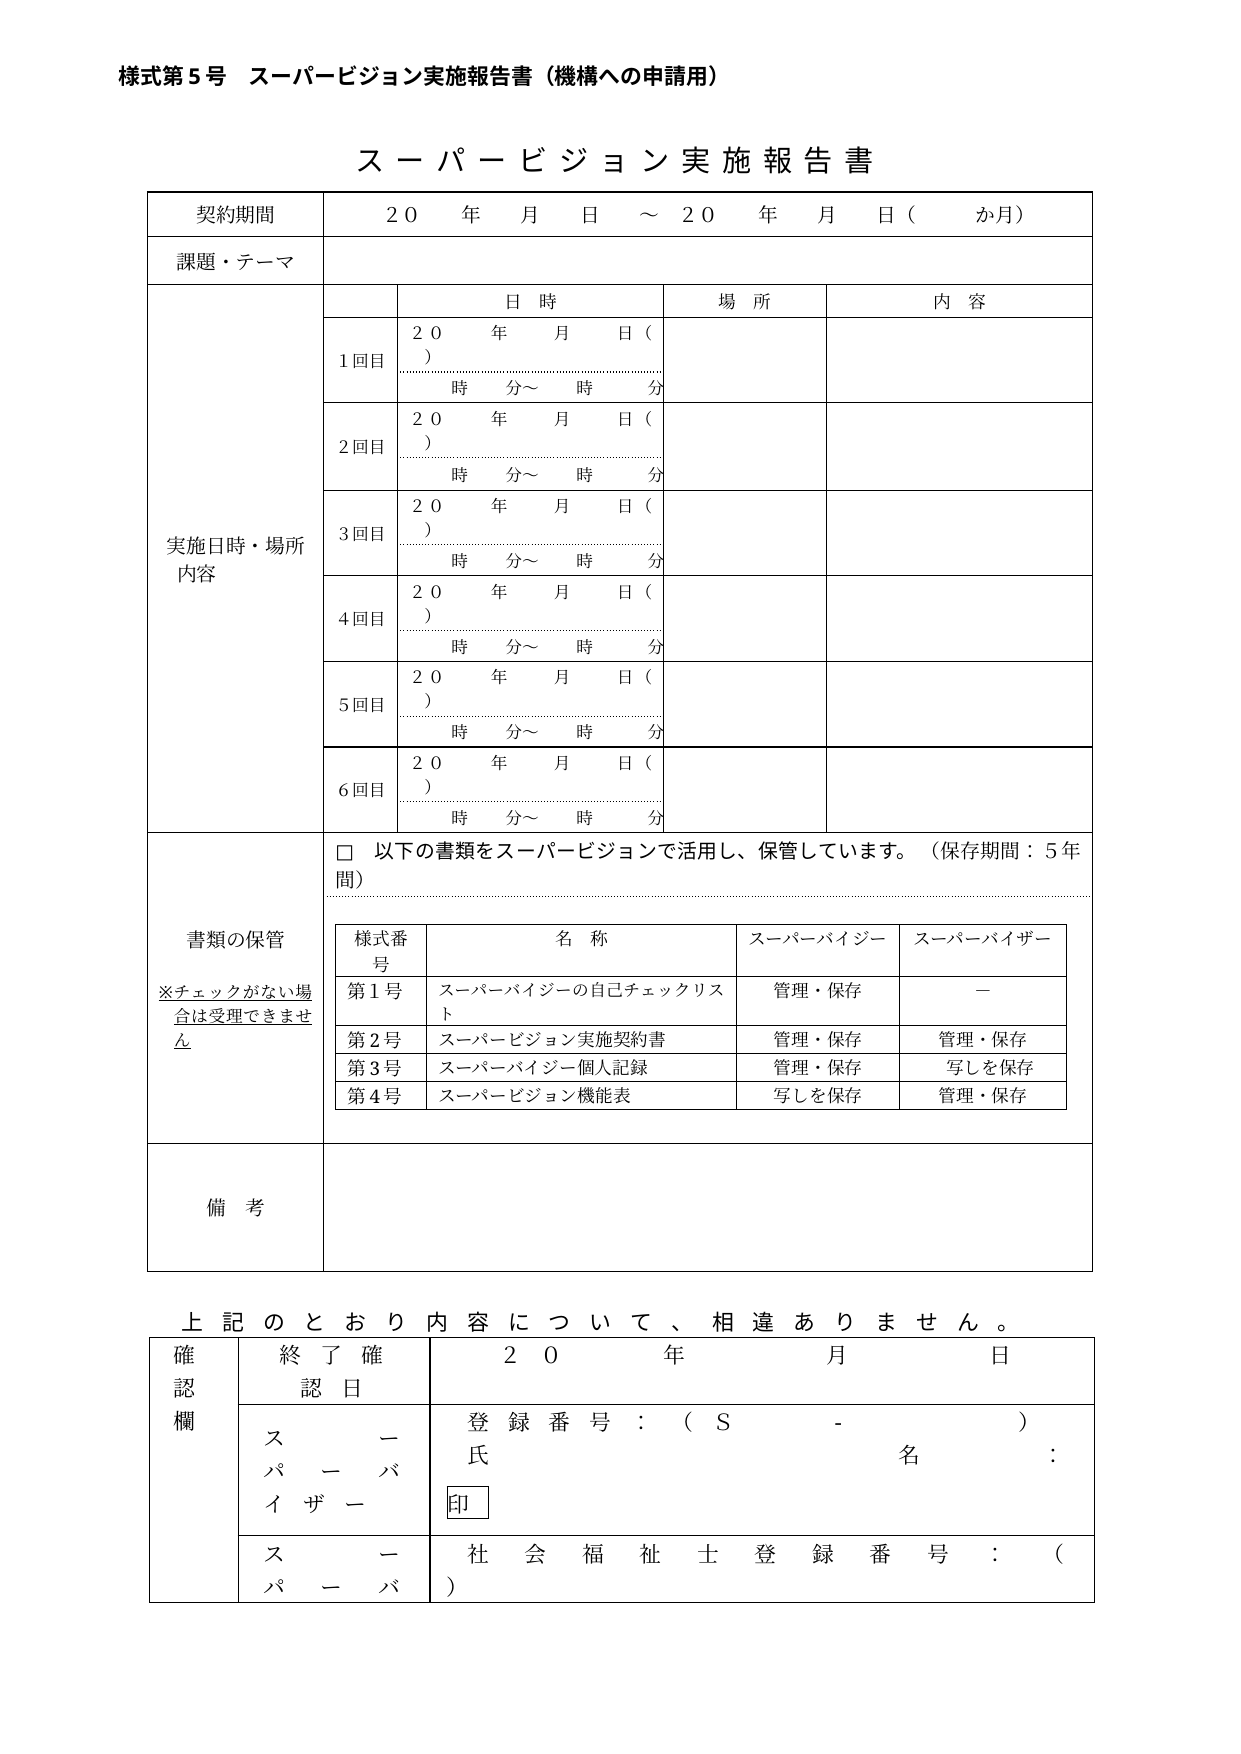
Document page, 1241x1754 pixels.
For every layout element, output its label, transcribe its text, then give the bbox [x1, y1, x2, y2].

table_cell [664, 491, 826, 575]
table_cell 内 容 [827, 285, 1092, 317]
table_cell [664, 403, 826, 489]
table_cell 時 分～ 時 分 [398, 716, 663, 746]
table_cell ２０ 年 月 日（ ） [398, 748, 663, 801]
table_cell 登録番号：（Ｓ - ） 氏 名： 印 [431, 1405, 1094, 1535]
table_cell [664, 748, 826, 832]
table_cell [827, 662, 1092, 746]
table_cell 時 分～ 時 分 [398, 457, 663, 489]
table_cell １回目 [324, 318, 397, 402]
table_cell ５回目 [324, 662, 397, 746]
table_cell 時 分～ 時 分 [398, 371, 663, 402]
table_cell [431, 1536, 1094, 1602]
table_header 終了確認日 [239, 1338, 429, 1403]
table_header ２０ 年 月 日 [431, 1338, 1094, 1403]
table_header 契約期間 [148, 193, 323, 236]
table_cell [324, 896, 1092, 1143]
table_cell [664, 576, 826, 661]
table_cell [827, 576, 1092, 661]
table_cell 時 分～ 時 分 [398, 801, 663, 832]
table_cell [324, 1144, 1092, 1271]
table_cell ３回目 [324, 491, 397, 575]
table_cell 書類の保管 ※チェックがない場合は受理できません [148, 833, 323, 1143]
table_cell [827, 491, 1092, 575]
table_cell 場 所 [664, 285, 826, 317]
table_cell 実施日時・場所 内容 [148, 285, 323, 832]
table_cell ２０ 年 月 日（ ） [398, 403, 663, 457]
table_cell [827, 318, 1092, 402]
table_cell ２０ 年 月 日（ ） [398, 491, 663, 544]
table_cell ２０ 年 月 日（ ） [398, 662, 663, 716]
table_header ２０ 年 月 日 ～ ２０ 年 月 日（ か月） [324, 193, 1092, 236]
table_cell □ 以下の書類をスーパービジョンで活用し、保管しています。（保存期間：５年間） [324, 833, 1092, 896]
table_cell ２０ 年 月 日（ ） [398, 576, 663, 630]
table_cell 課題・テーマ [148, 237, 323, 284]
table_cell ６回目 [324, 748, 397, 832]
table_cell 時 分～ 時 分 [398, 544, 663, 575]
table_cell 備 考 [148, 1144, 323, 1271]
table_cell [664, 318, 826, 402]
table_cell ４回目 [324, 576, 397, 661]
table_cell ２回目 [324, 403, 397, 489]
table_cell 日 時 [398, 285, 663, 317]
table_cell [827, 403, 1092, 489]
table_cell スーパーバイザー [239, 1405, 429, 1535]
table_cell [324, 285, 397, 317]
table_cell ２０ 年 月 日（ ） [398, 318, 663, 371]
table_cell [827, 748, 1092, 832]
text スーパービジョン実施報告書 [120, 126, 1120, 191]
text 上記のとおり内容について、相違ありません。 [120, 1304, 1120, 1337]
table_cell 時 分～ 時 分 [398, 630, 663, 661]
table_header 確認欄 [150, 1338, 238, 1602]
table_cell [324, 237, 1092, 284]
table_cell [664, 662, 826, 746]
table_cell スーパーバイジー [239, 1536, 429, 1602]
